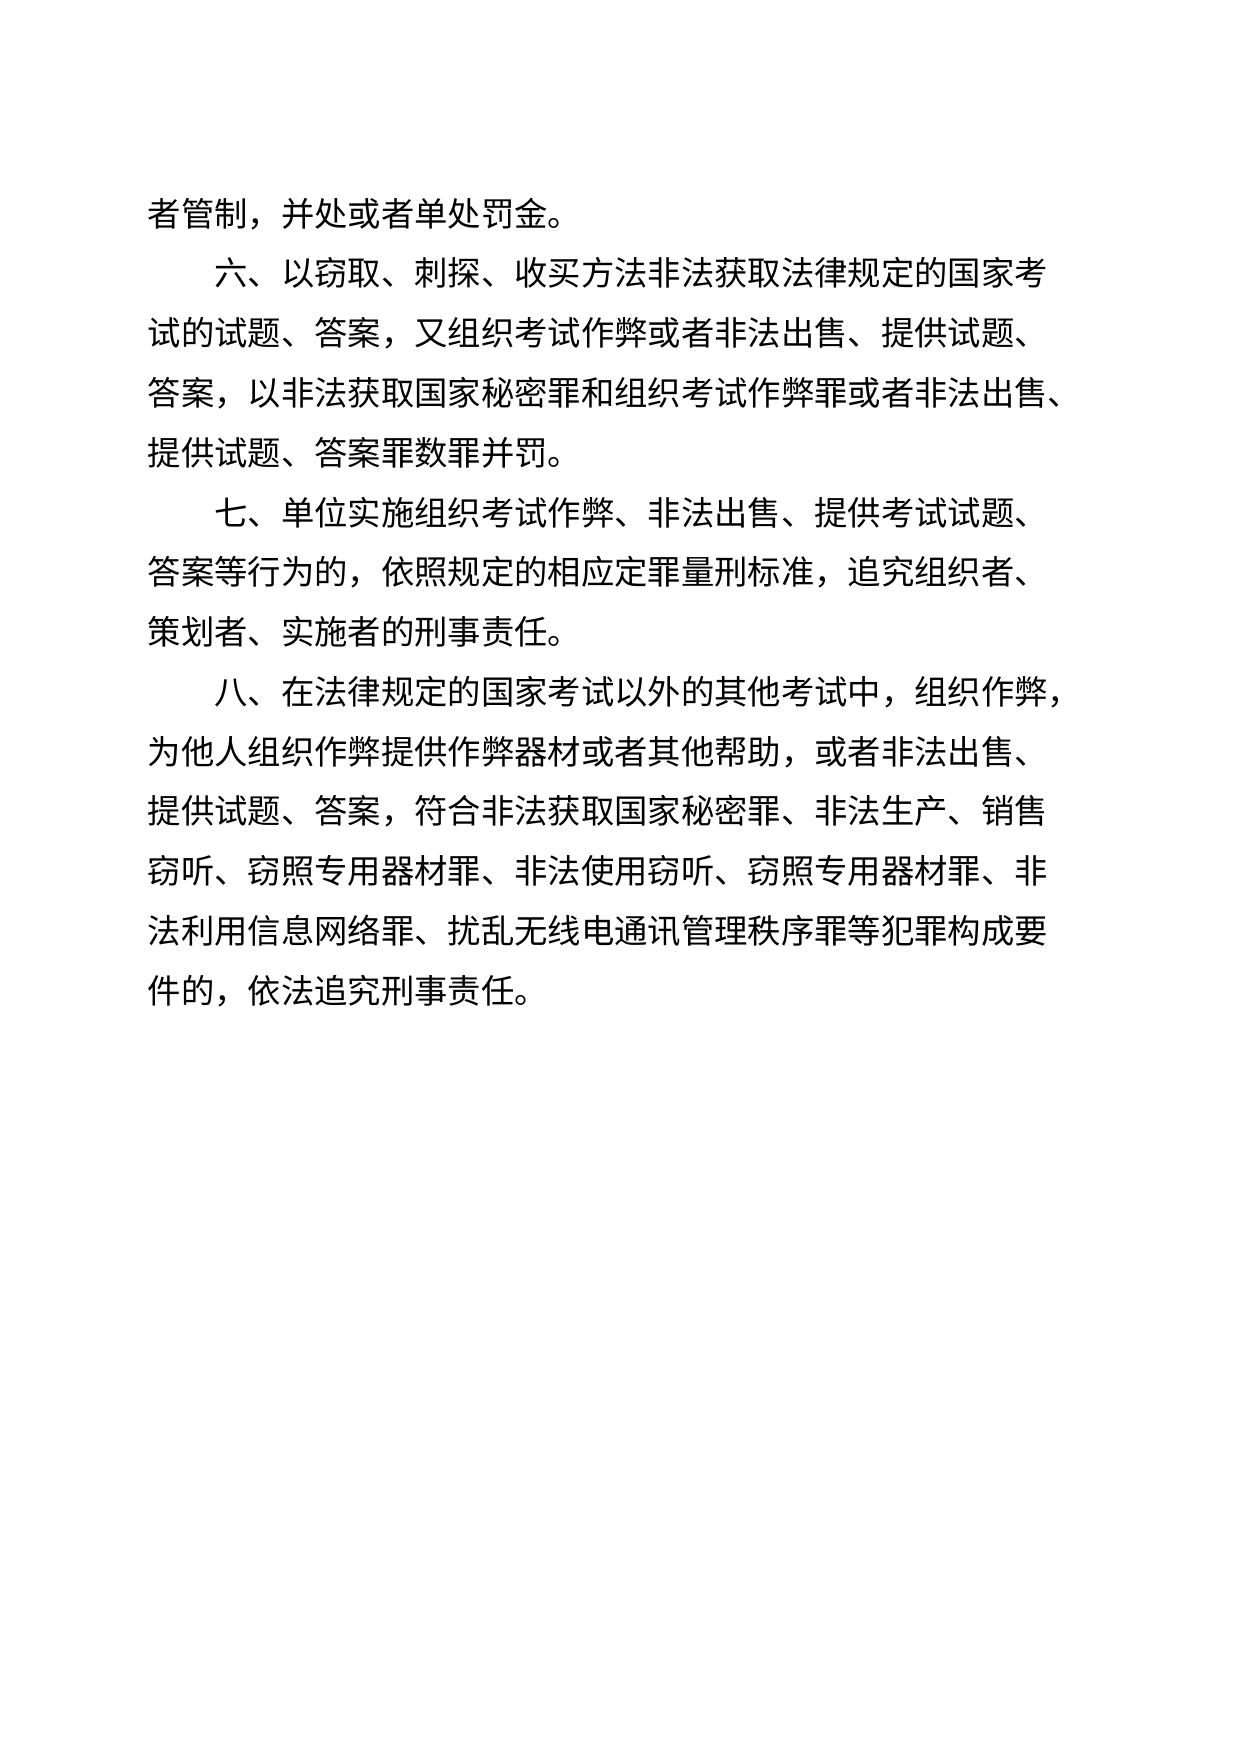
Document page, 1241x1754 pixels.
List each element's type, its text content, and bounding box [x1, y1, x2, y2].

text 八、在法律规定的国家考试以外的其他考试中，组织作弊，为他人组织作弊提供作弊器材或者其他帮助，或者非法出售、提供试题、答案，符合非法获取国家秘密罪、非法生产、销售窃听、窃照专用器材罪、非法使用窃听、窃照专用器材罪、非法利用信息网络罪、扰乱无线电通讯管理秩序罪等犯罪构成要件的，依法追究刑事责任。 [148, 657, 1053, 1015]
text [148, 178, 1053, 238]
text 七、单位实施组织考试作弊、非法出售、提供考试试题、答案等行为的，依照规定的相应定罪量刑标准，追究组织者、策划者、实施者的刑事责任。 [148, 477, 1053, 657]
text 六、以窃取、刺探、收买方法非法获取法律规定的国家考试的试题、答案，又组织考试作弊或者非法出售、提供试题、答案，以非法获取国家秘密罪和组织考试作弊罪或者非法出售、提供试题、答案罪数罪并罚。 [148, 238, 1053, 477]
